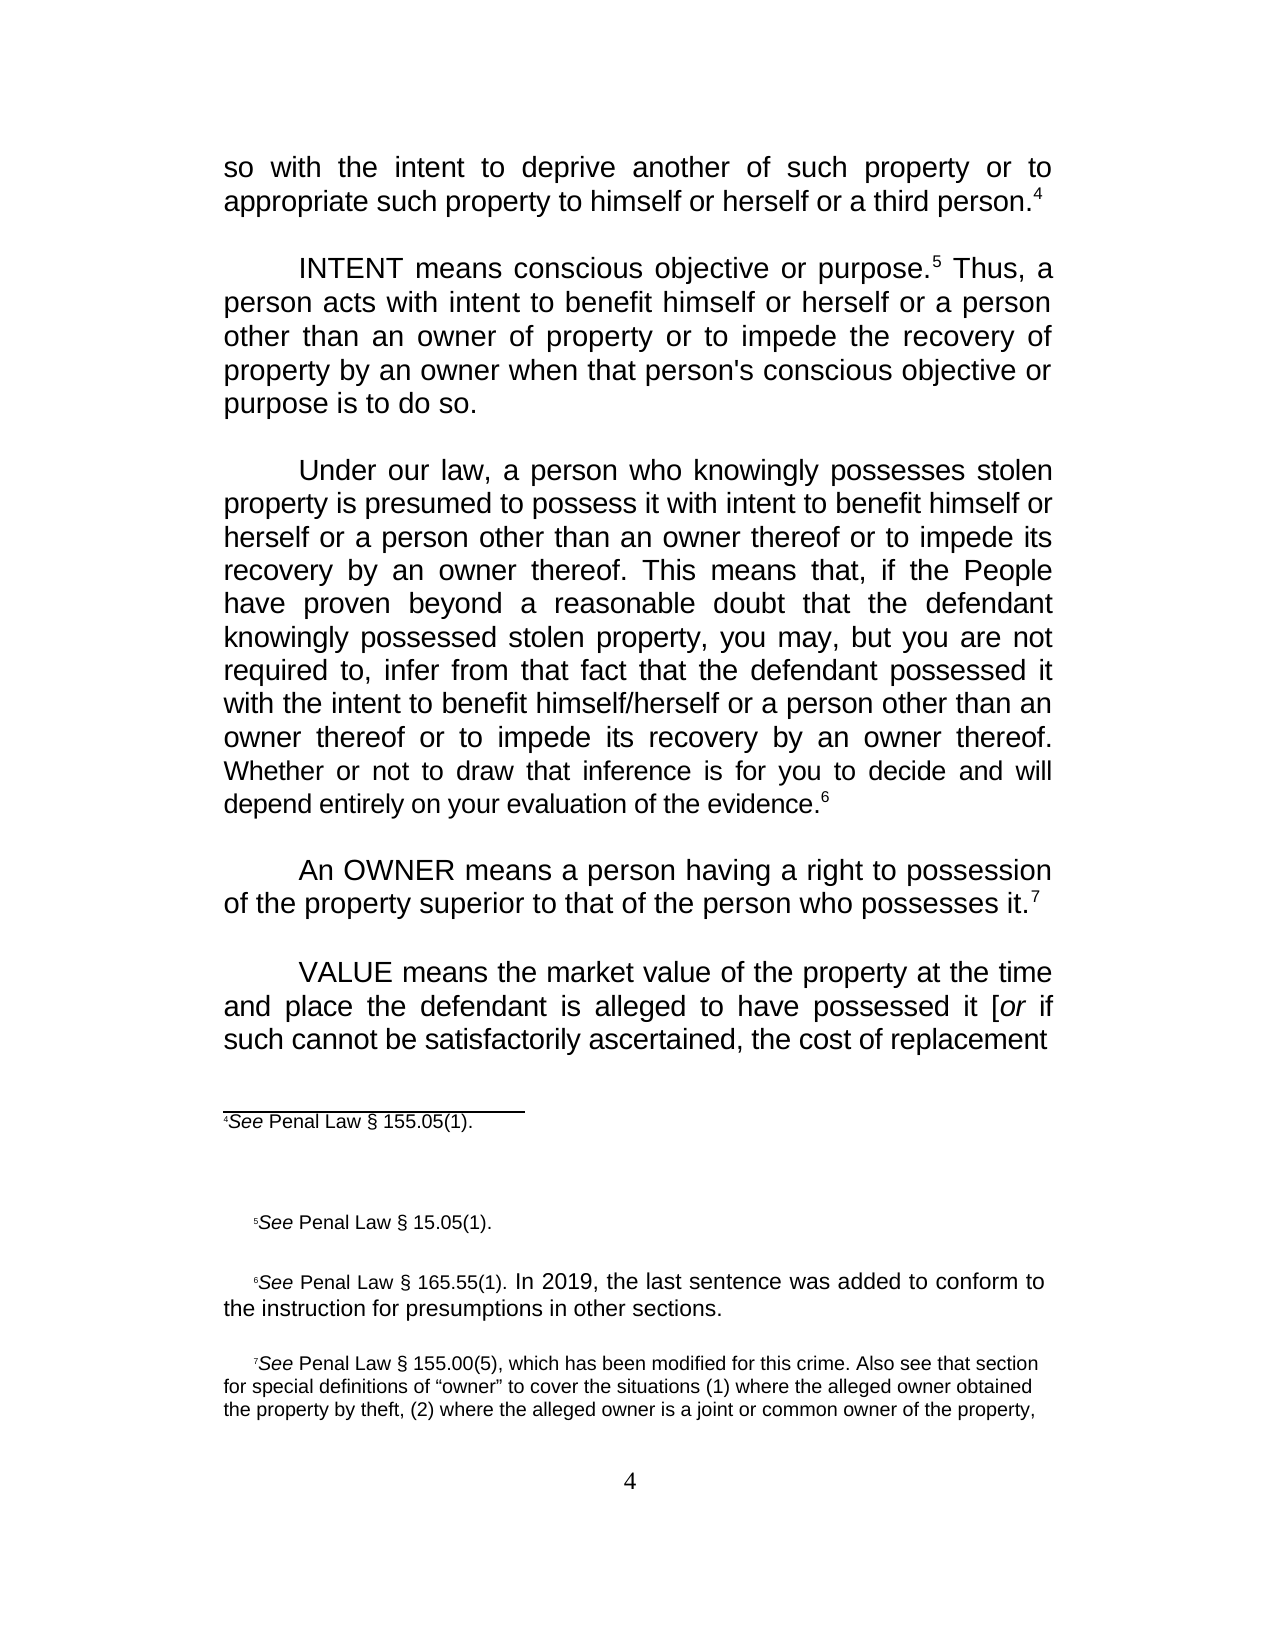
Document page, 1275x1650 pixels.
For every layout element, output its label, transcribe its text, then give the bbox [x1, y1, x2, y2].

text 4See Penal Law § 155.05(1). 5See Penal Law § 15.05(1). [253, 1133, 1053, 1240]
text Under our law, a person who knowingly possesses stolen property is presumed to possess it with intent to benefit himself or herself or a person other than an owner thereof or to impede its recovery by an owner thereof. This means that, if the People have proven beyond a reasonable doubt that the defendant knowingly possessed stolen property, you may, but you are not required to, infer from that fact that the defendant possessed it with the intent to benefit himself/herself or a person other than an owner thereof or to impede its recovery by an owner thereof. Whether or not to draw that inference is for you to decide and will depend entirely on your evaluation of the evidence.6 [223, 454, 1053, 820]
text so with the intent to deprive another of such property or to appropriate such property to himself or herself or a third person.4 [223, 150, 1053, 218]
text An OWNER means a person having a right to possession of the property superior to that of the person who possesses it.7 [223, 853, 1053, 921]
text INTENT means conscious objective or purpose.5 Thus, a person acts with intent to benefit himself or herself or a person other than an owner of property or to impede the recovery of property by an owner when that person's conscious objective or purpose is to do so. [223, 252, 1053, 421]
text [223, 1352, 1046, 1422]
text VALUE means the market value of the property at the time and place the defendant is alleged to have possessed it [or if such cannot be satisfactorily ascertained, the cost of replacement [223, 955, 1053, 1056]
text 6See Penal Law § 165.55(1). In 2019, the last sentence was added to conform to the instruction for presumptions in other sections. [223, 1267, 1046, 1322]
